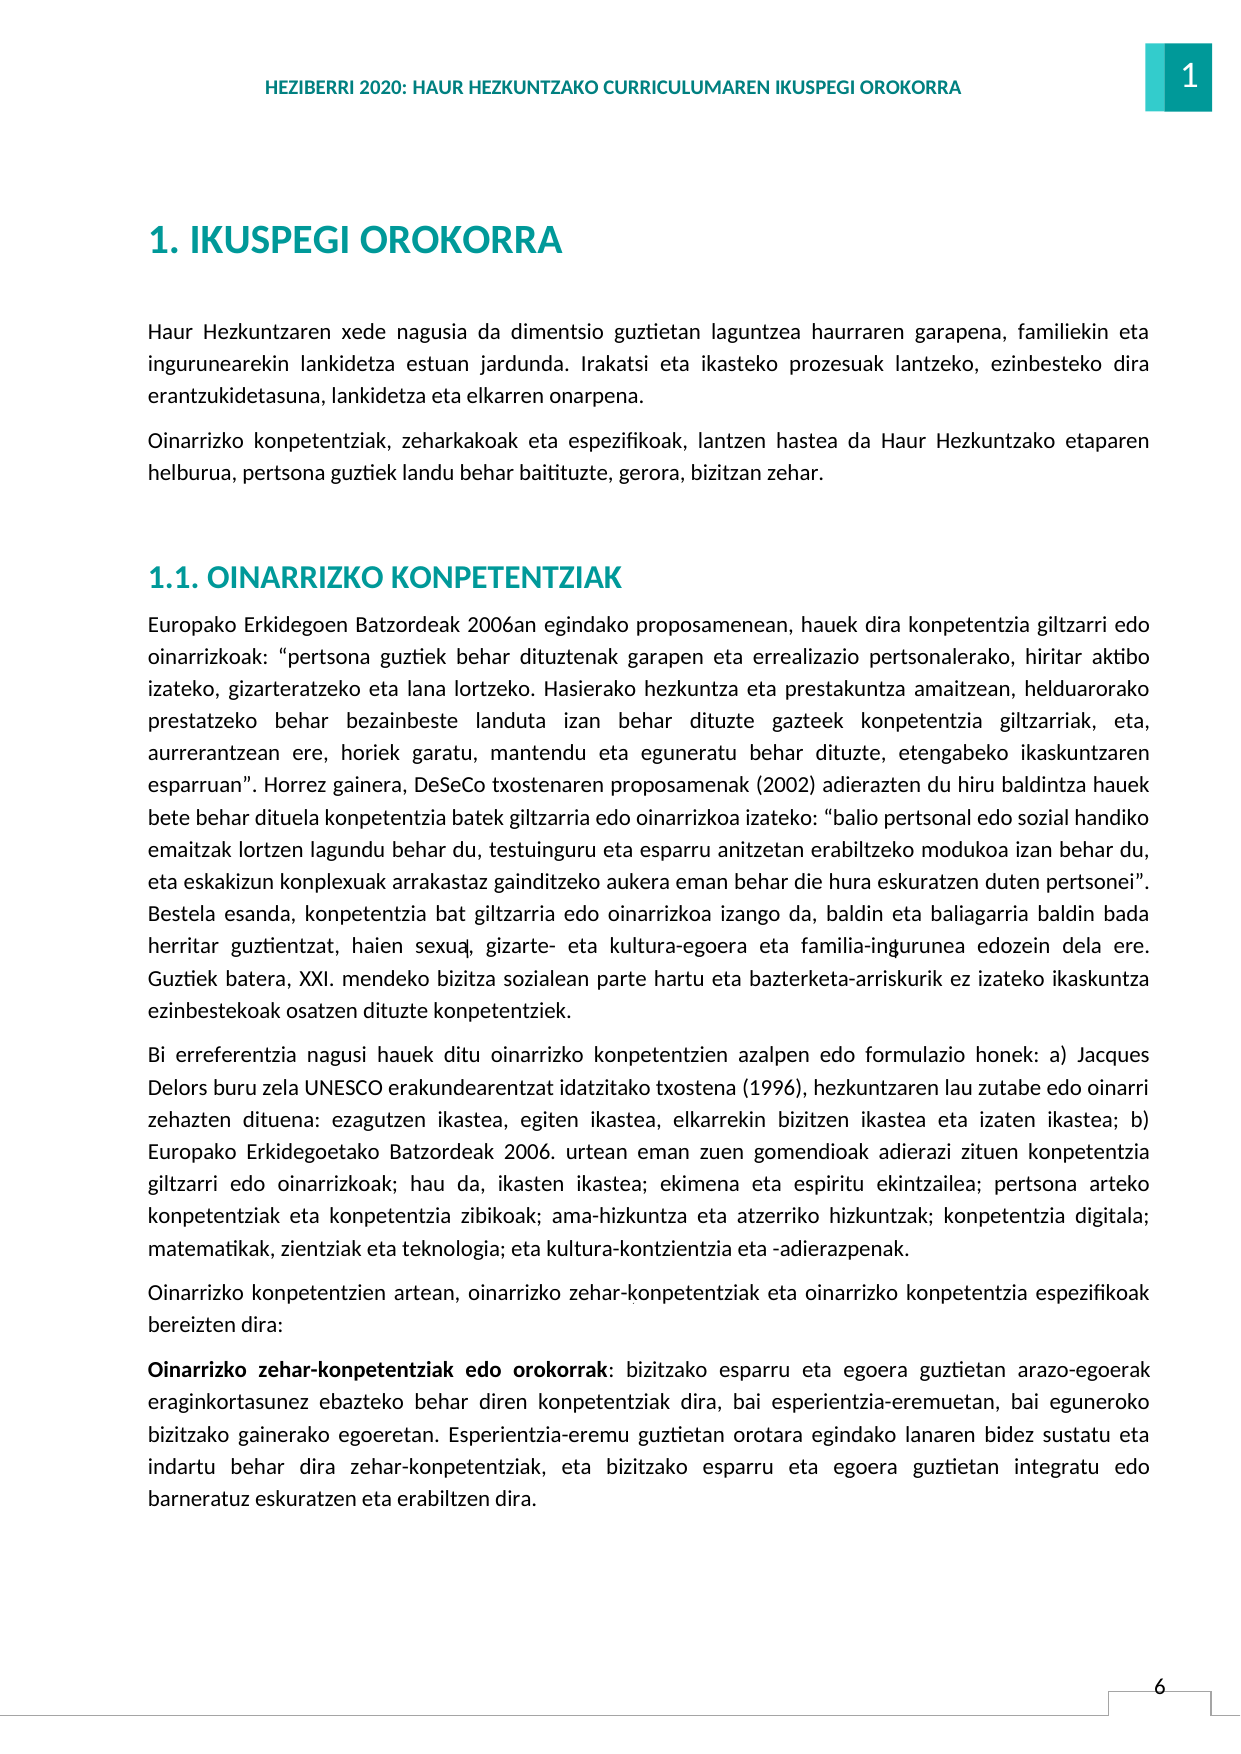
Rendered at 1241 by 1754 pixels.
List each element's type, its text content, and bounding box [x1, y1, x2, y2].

subtitle 1.1. OINARRIZKO KONPETENTZIAK [148, 556, 1152, 597]
text Haur Hezkuntzaren xede nagusia da dimentsio guztietan laguntzea haurraren garapena, familiekin eta ingurunearekin lankidetza estuan jardunda. Irakatsi eta ikasteko prozesuak lantzeko, ezinbesteko dira erantzukidetasuna, lankidetza eta elkarren onarpena. [148, 317, 1152, 410]
text Europako Erkidegoen Batzordeak 2006an egindako proposamenean, hauek dira konpetentzia giltzarri edo oinarrizkoak: “pertsona guztiek behar dituztenak garapen eta errealizazio pertsonalerako, hiritar aktibo izateko, gizarteratzeko eta lana lortzeko. Hasierako hezkuntza eta prestakuntza amaitzean, helduarorako prestatzeko behar bezainbeste landuta izan behar dituzte gazteek konpetentzia giltzarriak, eta, aurrerantzean ere, horiek garatu, mantendu eta eguneratu behar dituzte, etengabeko ikaskuntzaren esparruan”. Horrez gainera, DeSeCo txostenaren proposamenak (2002) adierazten du hiru baldintza hauek bete behar dituela konpetentzia batek giltzarria edo oinarrizkoa izateko: “balio pertsonal edo sozial handiko emaitzak lortzen lagundu behar du, testuinguru eta esparru anitzetan erabiltzeko modukoa izan behar du, eta eskakizun konplexuak arrakastaz gainditzeko aukera eman behar die hura eskuratzen duten pertsonei”. Bestela esanda, konpetentzia bat giltzarria edo oinarrizkoa izango da, baldin eta baliagarria baldin bada herritar guztientzat, haien sexua, gizarte- eta kultura-egoera eta familia-ingurunea edozein dela ere. Guztiek batera, XXI. mendeko bizitza sozialean parte hartu eta bazterketa-arriskurik ez izateko ikaskuntza ezinbestekoak osatzen dituzte konpetentziek. [148, 610, 1152, 1024]
text Bi erreferentzia nagusi hauek ditu oinarrizko konpetentzien azalpen edo formulazio honek: a) Jacques Delors buru zela UNESCO erakundearentzat idatzitako txostena (1996), hezkuntzaren lau zutabe edo oinarri zehazten dituena: ezagutzen ikastea, egiten ikastea, elkarrekin bizitzen ikastea eta izaten ikastea; b) Europako Erkidegoetako Batzordeak 2006. urtean eman zuen gomendioak adierazi zituen konpetentzia giltzarri edo oinarrizkoak; hau da, ikasten ikastea; ekimena eta espiritu ekintzailea; pertsona arteko konpetentziak eta konpetentzia zibikoak; ama-hizkuntza eta atzerriko hizkuntzak; konpetentzia digitala; matematikak, zientziak eta teknologia; eta kultura-kontzientzia eta -adierazpenak. [148, 1041, 1152, 1262]
subtitle 1. IKUSPEGI OROKORRA [148, 213, 1152, 264]
text Oinarrizko zehar-konpetentziak edo orokorrak: bizitzako esparru eta egoera guztietan arazo-egoerak eraginkortasunez ebazteko behar diren konpetentziak dira, bai esperientzia-eremuetan, bai eguneroko bizitzako gainerako egoeretan. Esperientzia-eremu guztietan orotara egindako lanaren bidez sustatu eta indartu behar dira zehar-konpetentziak, eta bizitzako esparru eta egoera guztietan integratu edo barneratuz eskuratzen eta erabiltzen dira. [148, 1355, 1152, 1512]
text Oinarrizko konpetentziak, zeharkakoak eta espezifikoak, lantzen hastea da Haur Hezkuntzako etaparen helburua, pertsona guztiek landu behar baitituzte, gerora, bizitzan zehar. [148, 426, 1152, 487]
text Oinarrizko konpetentzien artean, oinarrizko zehar-konpetentziak eta oinarrizko konpetentzia espezifikoak bereizten dira: [148, 1278, 1152, 1339]
